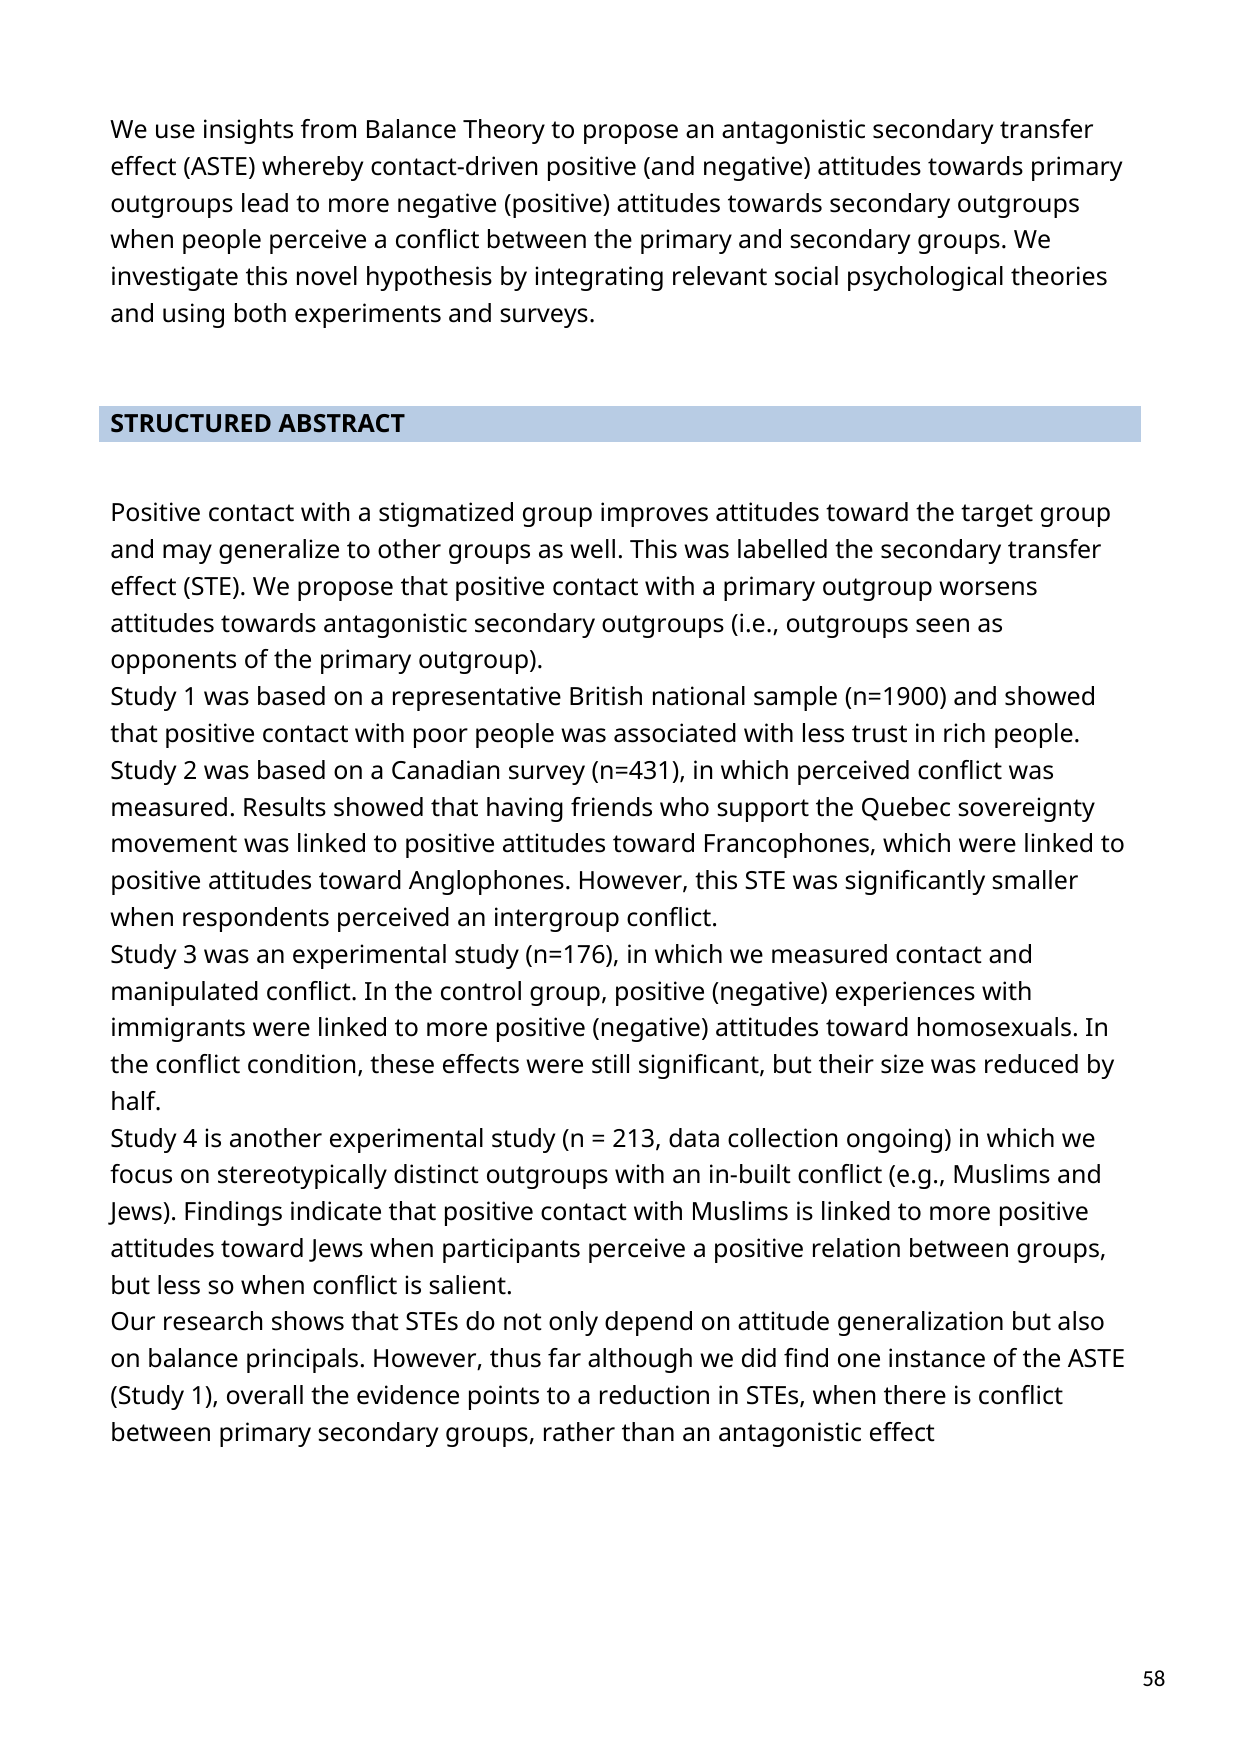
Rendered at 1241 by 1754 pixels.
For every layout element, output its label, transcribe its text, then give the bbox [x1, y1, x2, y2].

table_cell Positive contact with a stigmatized group improves attitudes toward the target group and may generalize to other groups as well. This was labelled the secondary transfer effect (STE). We propose that positive contact with a primary outgroup worsens attitudes towards antagonistic secondary outgroups (i.e., outgroups seen as opponents of the primary outgroup). Study 1 was based on a representative British national sample (n=1900) and showed that positive contact with poor people was associated with less trust in rich people. Study 2 was based on a Canadian survey (n=431), in which perceived conflict was measured. Results showed that having friends who support the Quebec sovereignty movement was linked to positive attitudes toward Francophones, which were linked to positive attitudes toward Anglophones. However, this STE was significantly smaller when respondents perceived an intergroup conflict. Study 3 was an experimental study (n=176), in which we measured contact and manipulated conflict. In the control group, positive (negative) experiences with immigrants were linked to more positive (negative) attitudes toward homosexuals. In the conflict condition, these effects were still significant, but their size was reduced by half. Study 4 is another experimental study (n = 213, data collection ongoing) in which we focus on stereotypically distinct outgroups with an in-built conflict (e.g., Muslims and Jews). Findings indicate that positive contact with Muslims is linked to more positive attitudes toward Jews when participants perceive a positive relation between groups, but less so when conflict is salient. Our research shows that STEs do not only depend on attitude generalization but also on balance principals. However, thus far although we did find one instance of the ASTE (Study 1), overall the evidence points to a reduction in STEs, when there is conflict between primary secondary groups, rather than an antagonistic effect [99, 442, 1141, 1634]
table_cell We use insights from Balance Theory to propose an antagonistic secondary transfer effect (ASTE) whereby contact-driven positive (and negative) attitudes towards primary outgroups lead to more negative (positive) attitudes towards secondary outgroups when people perceive a conflict between the primary and secondary groups. We investigate this novel hypothesis by integrating relevant social psychological theories and using both experiments and surveys. [99, 75, 1141, 406]
table_cell STRUCTURED ABSTRACT [99, 406, 1141, 442]
